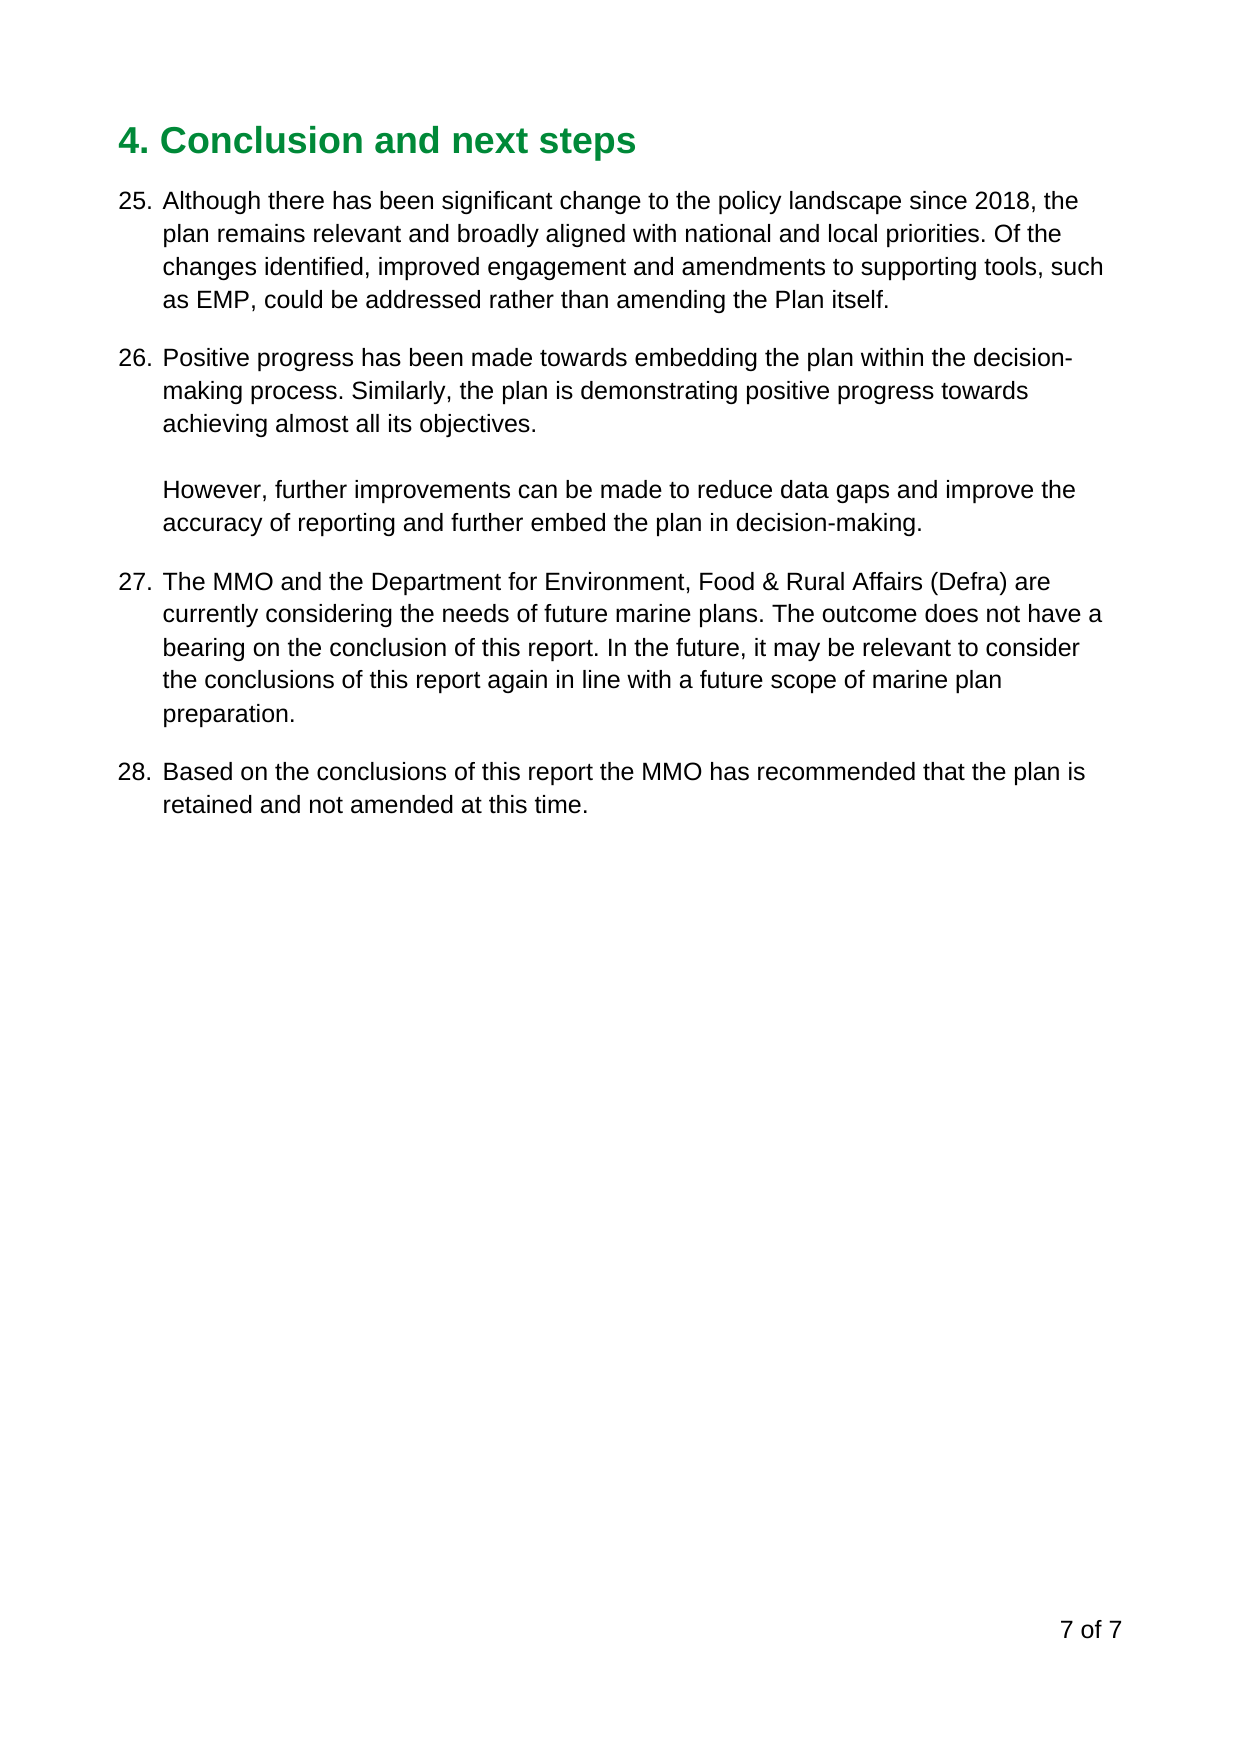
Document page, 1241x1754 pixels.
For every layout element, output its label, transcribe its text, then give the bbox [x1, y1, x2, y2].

list Positive progress has been made towards embedding the plan within the decision-making process. Similarly, the plan is demonstrating positive progress towards achieving almost all its objectives. However, further improvements can be made to reduce data gaps and improve the accuracy of reporting and further embed the plan in decision-making. [118, 343, 1122, 537]
list Although there has been significant change to the policy landscape since 2018, the plan remains relevant and broadly aligned with national and local priorities. Of the changes identified, improved engagement and amendments to supporting tools, such as EMP, could be addressed rather than amending the Plan itself. [118, 186, 1122, 314]
list Based on the conclusions of this report the MMO has recommended that the plan is retained and not amended at this time. [117, 757, 1122, 818]
list The MMO and the Department for Environment, Food & Rural Affairs (Defra) are currently considering the needs of future marine plans. The outcome does not have a bearing on the conclusion of this report. In the future, it may be relevant to consider the conclusions of this report again in line with a future scope of marine plan preparation. [118, 566, 1122, 727]
subtitle 4. Conclusion and next steps [118, 118, 1122, 161]
